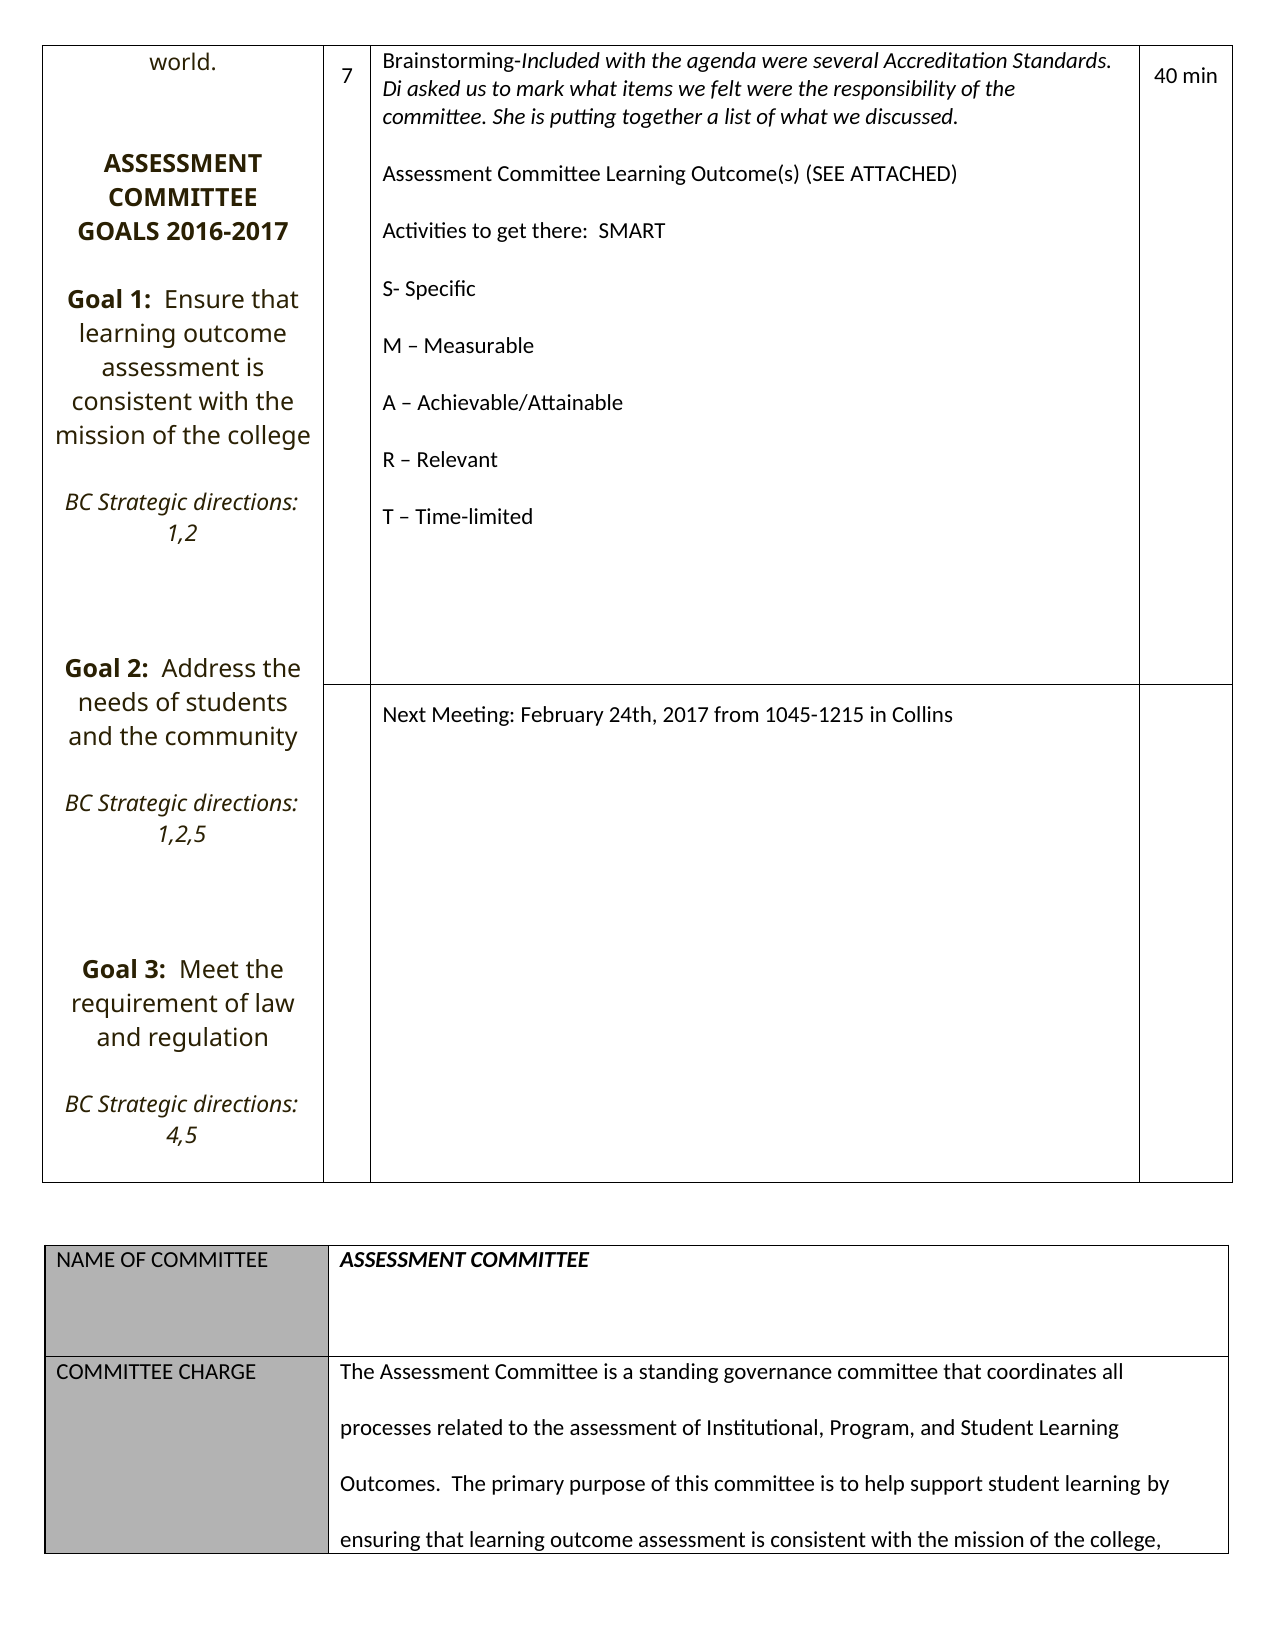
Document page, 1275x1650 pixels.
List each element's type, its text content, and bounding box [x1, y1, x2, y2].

table_cell COMMITTEE CHARGE [46, 1357, 328, 1553]
table_cell 7 [324, 46, 370, 684]
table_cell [329, 1357, 1228, 1553]
table_header ASSESSMENT COMMITTEE [329, 1246, 1228, 1356]
table_header NAME OF COMMITTEE [46, 1246, 328, 1356]
table_cell [324, 685, 370, 1182]
table_cell Next Meeting: February 24th, 2017 from 1045-1215 in Collins [371, 685, 1139, 1182]
table_cell Brainstorming-Included with the agenda were several Accreditation Standards. Di asked us to mark what items we felt were the responsibility of the committee. She is putting together a list of what we discussed. Assessment Committee Learning Outcome(s) (SEE ATTACHED) Activities to get there: SMART S- Specific M – Measurable A – Achievable/Attainable R – Relevant T – Time-limited [371, 46, 1139, 684]
table_cell 40 min [1140, 46, 1232, 684]
table_cell [1140, 685, 1232, 1182]
